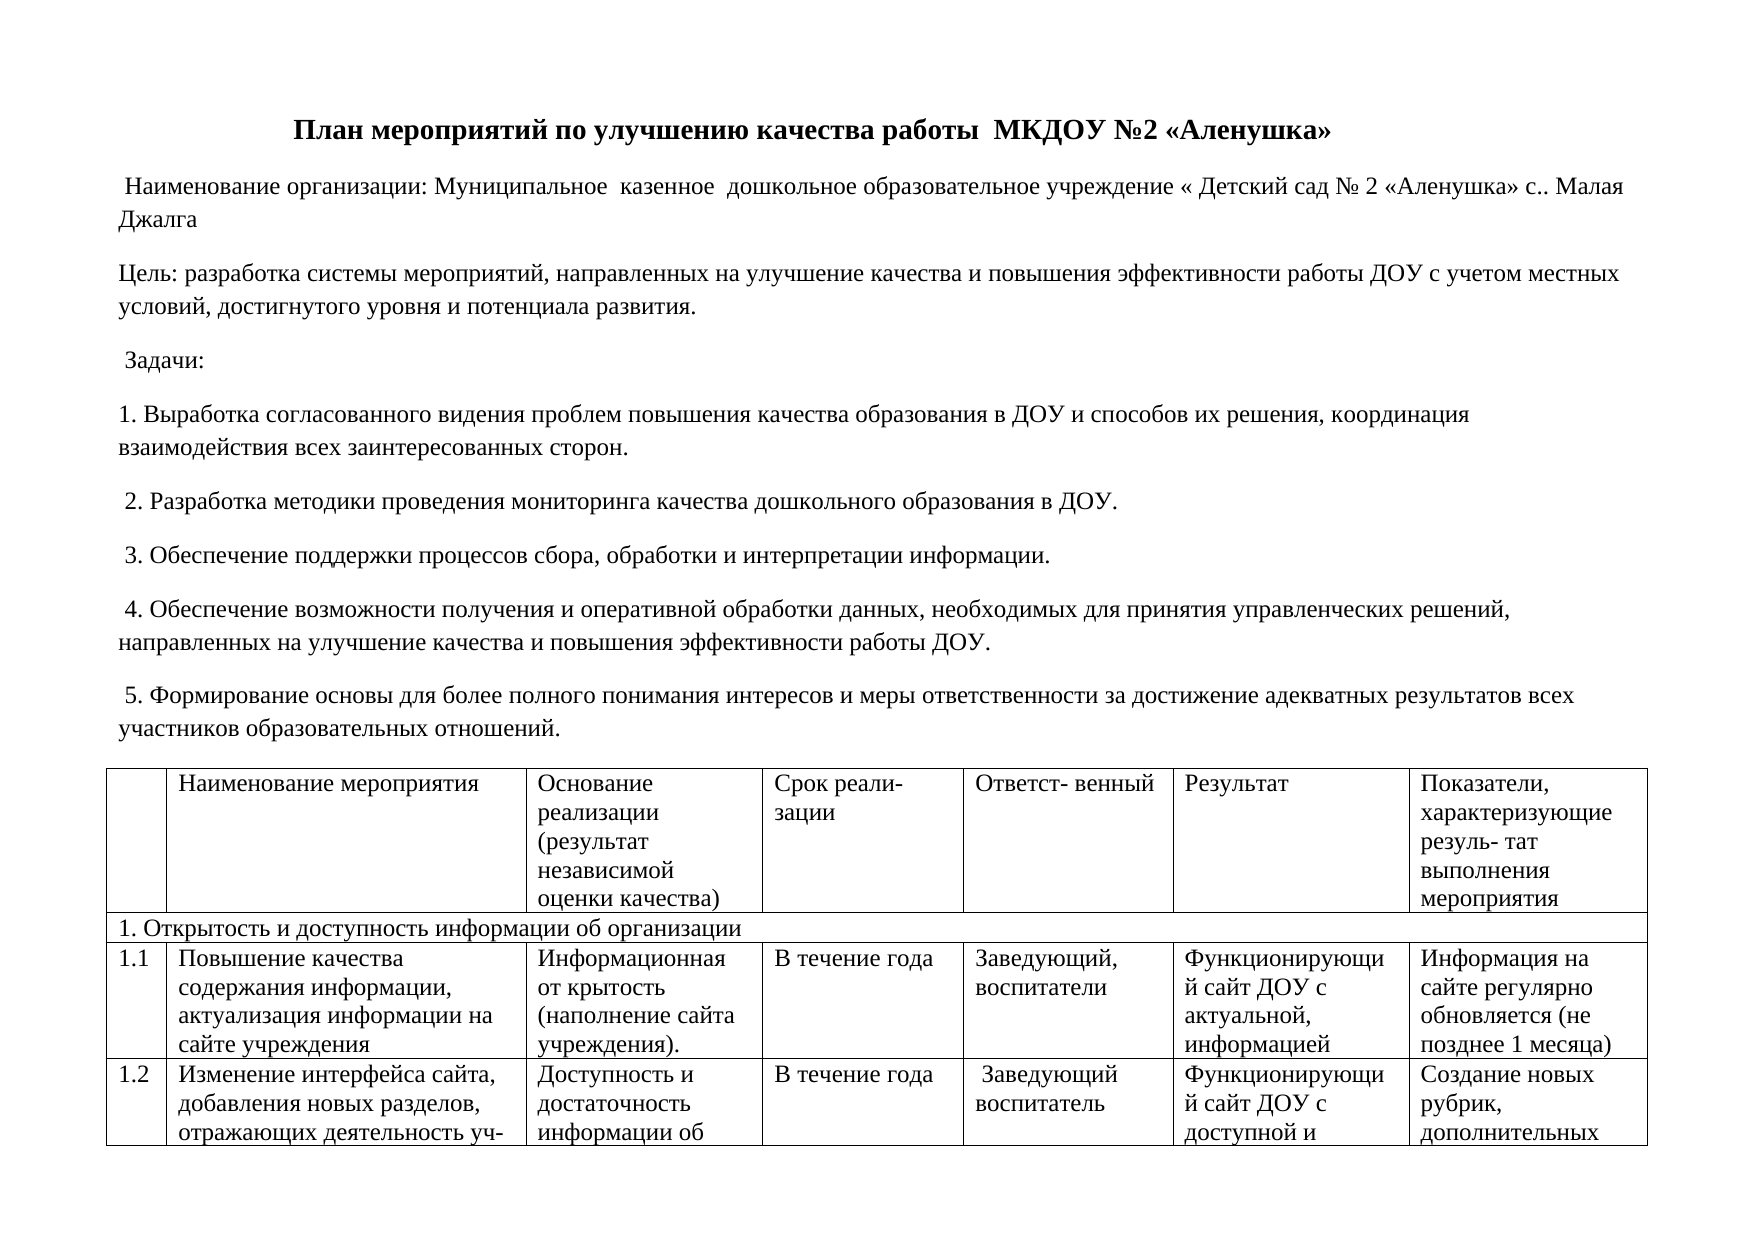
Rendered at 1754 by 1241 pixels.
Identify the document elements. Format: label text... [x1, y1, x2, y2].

text 2. Разработка методики проведения мониторинга качества дошкольного образования в ДОУ. [118, 486, 1636, 515]
text 3. Обеспечение поддержки процессов сбора, обработки и интерпретации информации. [118, 540, 1636, 568]
table_header [107, 769, 166, 912]
table_header Результат [1174, 769, 1409, 912]
table_cell 1.2 [107, 1059, 166, 1145]
table_header Срок реали- зации [763, 769, 963, 912]
table_header Показатели, характеризующие резуль- тат выполнения мероприятия [1410, 769, 1647, 912]
table_cell В течение года [763, 1059, 963, 1145]
table_header Ответст- венный [964, 769, 1173, 912]
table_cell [1174, 1059, 1409, 1145]
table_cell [1410, 1059, 1647, 1145]
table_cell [527, 1059, 762, 1145]
table_header Наименование мероприятия [167, 769, 526, 912]
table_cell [964, 1059, 1173, 1145]
text Цель: разработка системы мероприятий, направленных на улучшение качества и повышения эффективности работы ДОУ с учетом местных условий, достигнутого уровня и потенциала развития. [118, 258, 1636, 320]
text 1. Выработка согласованного видения проблем повышения качества образования в ДОУ и способов их решения, координация взаимодействия всех заинтересованных сторон. [118, 399, 1636, 461]
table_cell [167, 1059, 526, 1145]
text Задачи: [118, 345, 1636, 374]
table_cell Функционирующий сайт ДОУ с актуальной, информацией [1174, 943, 1409, 1058]
text 5. Формирование основы для более полного понимания интересов и меры ответственности за достижение адекватных результатов всех участников образовательных отношений. [118, 681, 1636, 742]
table_cell В течение года [763, 943, 963, 1058]
table_cell Информация на сайте регулярно обновляется (не позднее 1 месяца) [1410, 943, 1647, 1058]
table_header Основание реализации (результат независимой оценки качества) [527, 769, 762, 912]
table_cell 1.1 [107, 943, 166, 1058]
table_cell 1. Открытость и доступность информации об организации [107, 913, 1647, 942]
text Наименование организации: Муниципальное казенное дошкольное образовательное учреждение « Детский сад № 2 «Аленушка» с.. Малая Джалга [118, 171, 1636, 233]
table_cell Информационная от крытость (наполнение сайта учреждения). [527, 943, 762, 1058]
text План мероприятий по улучшению качества работы МКДОУ №2 «Аленушка» [118, 112, 1636, 146]
text 4. Обеспечение возможности получения и оперативной обработки данных, необходимых для принятия управленческих решений, направленных на улучшение качества и повышения эффективности работы ДОУ. [118, 594, 1636, 655]
table_cell Повышение качества содержания информации, актуализация информации на сайте учреждения [167, 943, 526, 1058]
table_cell Заведующий, воспитатели [964, 943, 1173, 1058]
